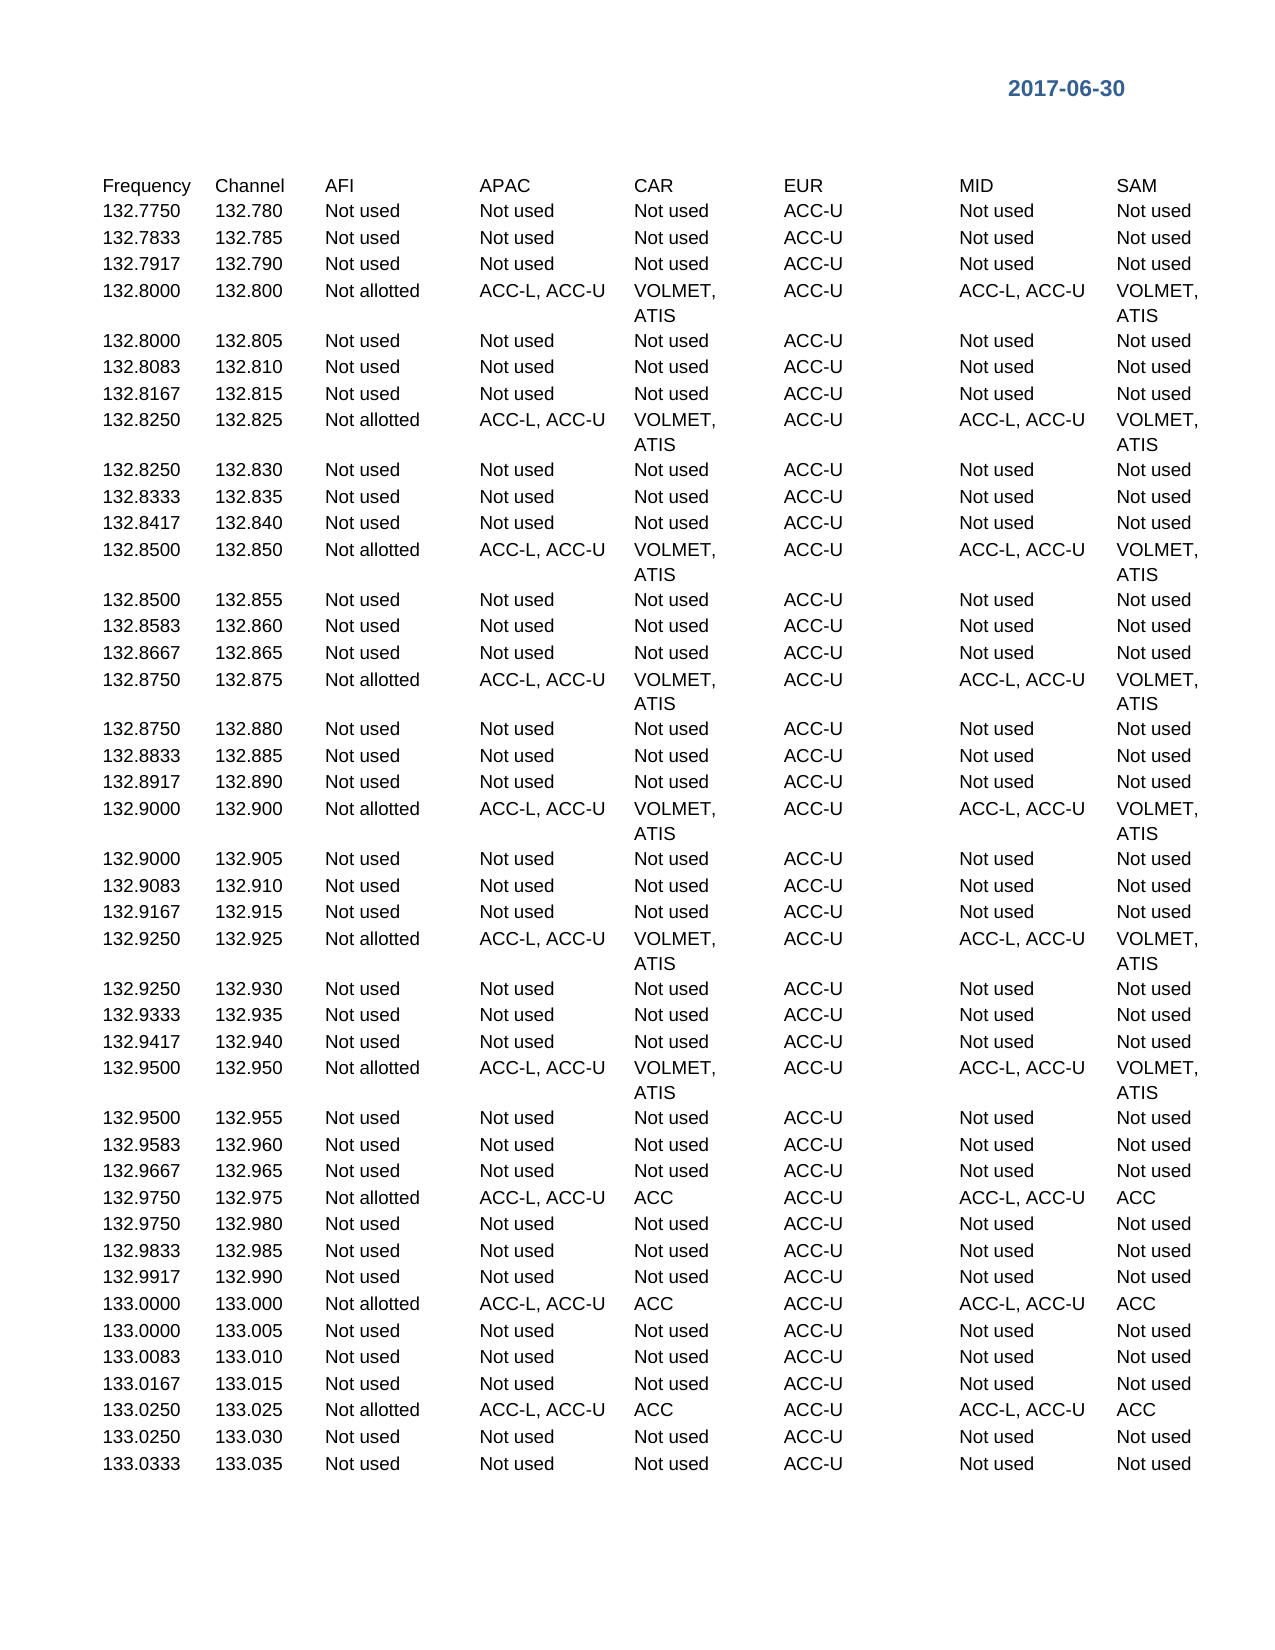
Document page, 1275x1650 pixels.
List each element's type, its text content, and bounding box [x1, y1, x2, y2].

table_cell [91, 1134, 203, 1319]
table_header APAC [468, 150, 623, 200]
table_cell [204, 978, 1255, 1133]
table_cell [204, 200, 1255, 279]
table_header MID [948, 150, 1105, 200]
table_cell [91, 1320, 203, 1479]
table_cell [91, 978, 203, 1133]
table_header Channel [204, 150, 314, 200]
table_header SAM [1105, 150, 1255, 200]
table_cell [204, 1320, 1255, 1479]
table_header EUR [772, 150, 948, 200]
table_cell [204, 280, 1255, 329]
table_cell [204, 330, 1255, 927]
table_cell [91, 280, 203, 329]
table_header CAR [623, 150, 772, 200]
table_header Frequency [91, 150, 203, 200]
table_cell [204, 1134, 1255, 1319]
table_header AFI [314, 150, 468, 200]
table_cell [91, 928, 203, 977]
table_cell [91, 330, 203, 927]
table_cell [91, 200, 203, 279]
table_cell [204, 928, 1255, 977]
